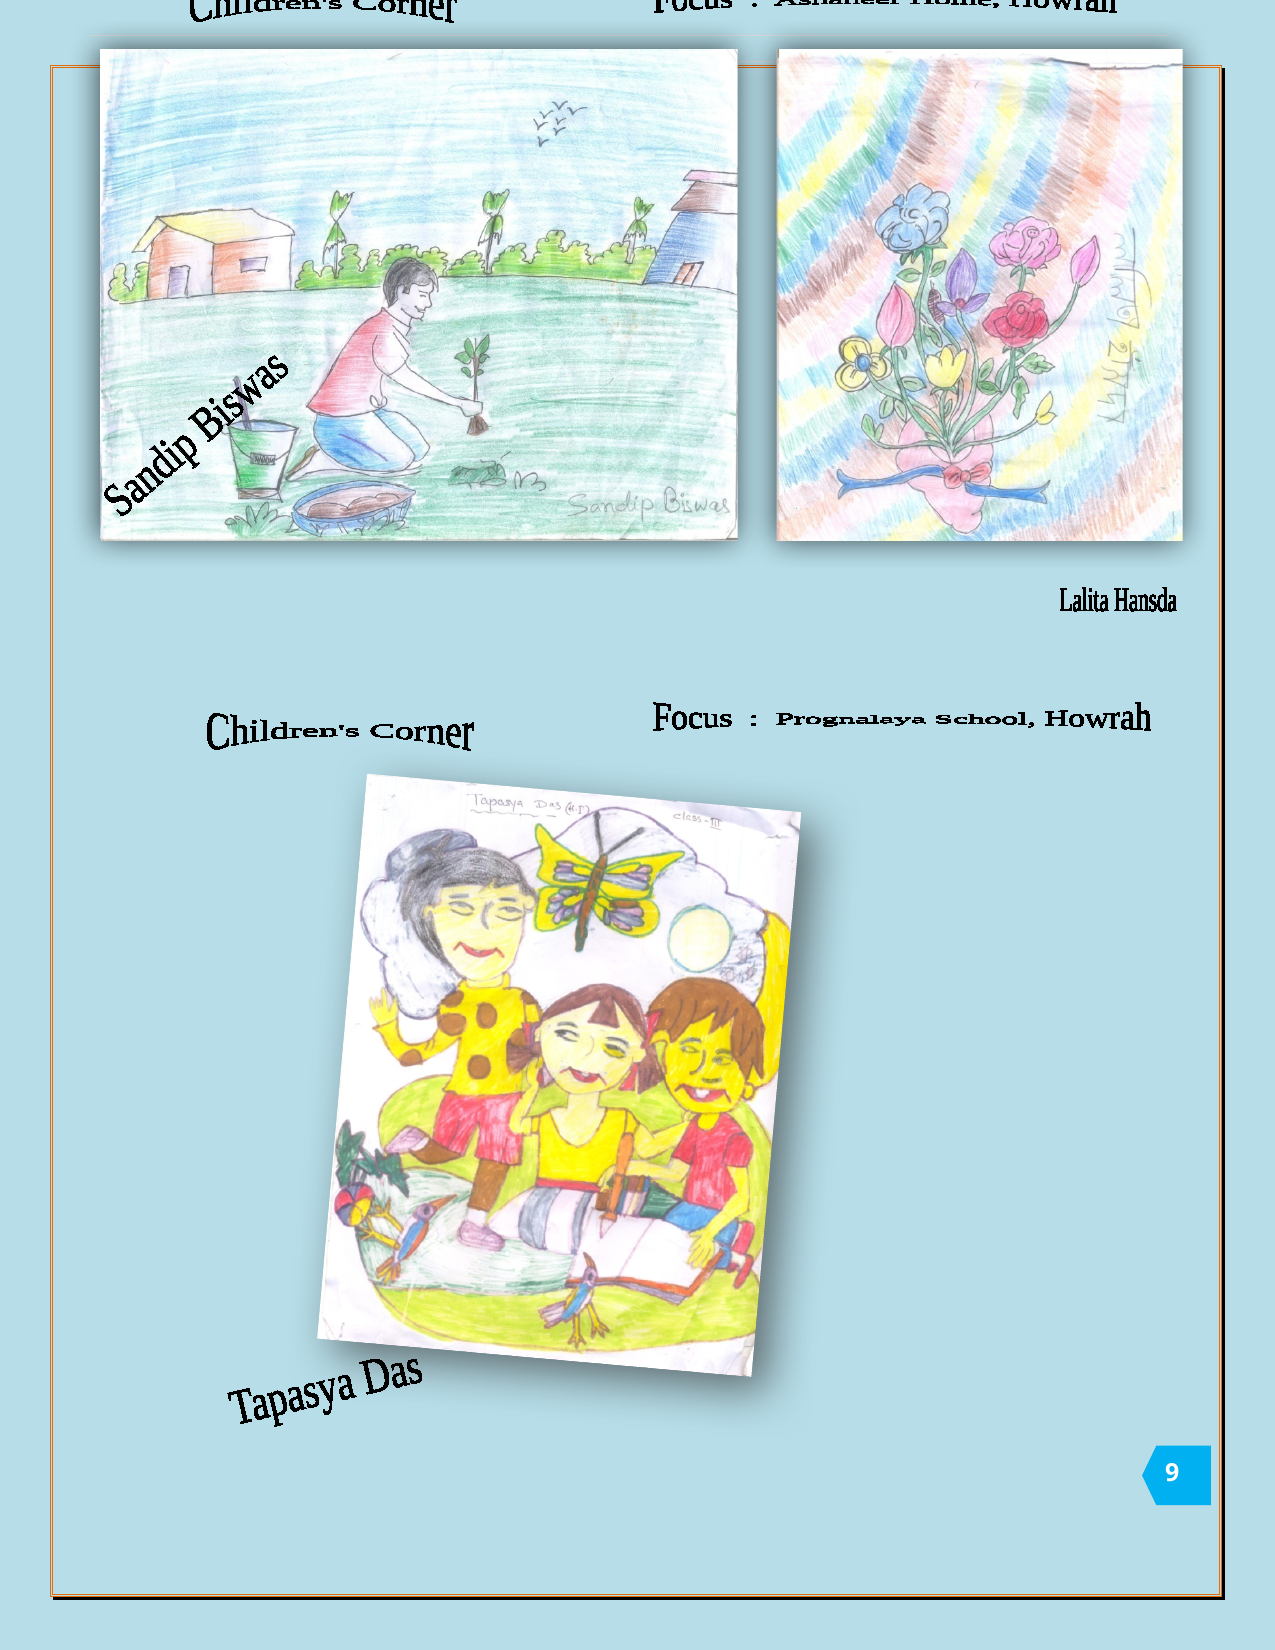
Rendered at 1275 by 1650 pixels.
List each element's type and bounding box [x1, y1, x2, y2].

picture [317, 773, 802, 1376]
picture [100, 49, 738, 541]
picture [776, 49, 1183, 541]
